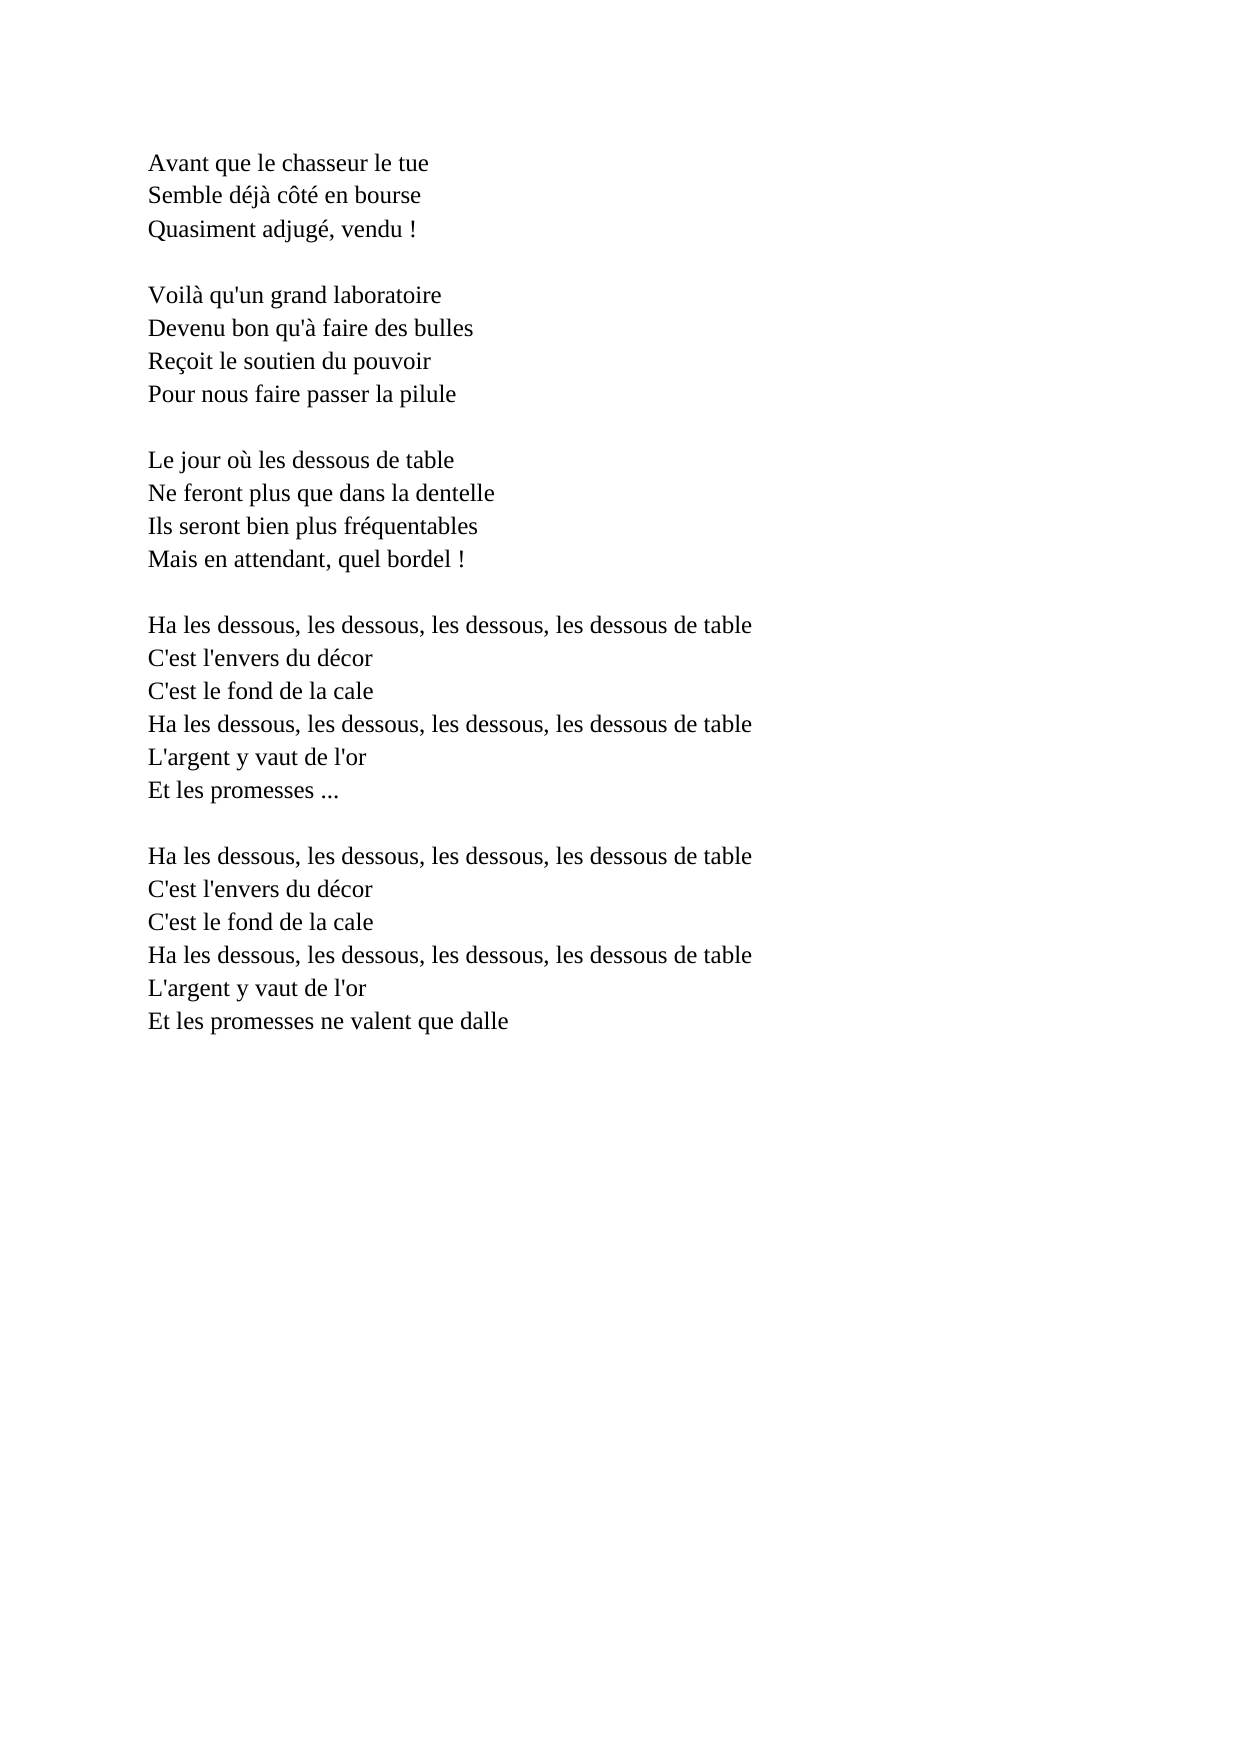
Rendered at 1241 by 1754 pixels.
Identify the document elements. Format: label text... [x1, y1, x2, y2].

text Devenu bon qu'à faire des bulles [148, 313, 1093, 341]
text C'est le fond de la cale [148, 676, 1093, 705]
text Ha les dessous, les dessous, les dessous, les dessous de table [148, 841, 1093, 870]
text L'argent y vaut de l'or [148, 973, 1093, 1002]
text Ha les dessous, les dessous, les dessous, les dessous de table [148, 610, 1093, 639]
text Mais en attendant, quel bordel ! [148, 544, 1093, 573]
text C'est le fond de la cale [148, 907, 1093, 936]
text Et les promesses ... [148, 775, 1093, 804]
text Ha les dessous, les dessous, les dessous, les dessous de table [148, 709, 1093, 738]
text Pour nous faire passer la pilule [148, 379, 1093, 407]
text Le jour où les dessous de table [148, 445, 1093, 473]
text C'est l'envers du décor [148, 643, 1093, 672]
text Ha les dessous, les dessous, les dessous, les dessous de table [148, 940, 1093, 969]
text Ils seront bien plus fréquentables [148, 511, 1093, 539]
text Ne feront plus que dans la dentelle [148, 478, 1093, 507]
text Quasiment adjugé, vendu ! [148, 214, 1093, 242]
text C'est l'envers du décor [148, 874, 1093, 903]
text Avant que le chasseur le tue [148, 148, 1093, 176]
text Semble déjà côté en bourse [148, 181, 1093, 209]
text Voilà qu'un grand laboratoire [148, 280, 1093, 308]
text L'argent y vaut de l'or [148, 742, 1093, 771]
text Reçoit le soutien du pouvoir [148, 346, 1093, 374]
text Et les promesses ne valent que dalle [148, 1006, 1093, 1035]
